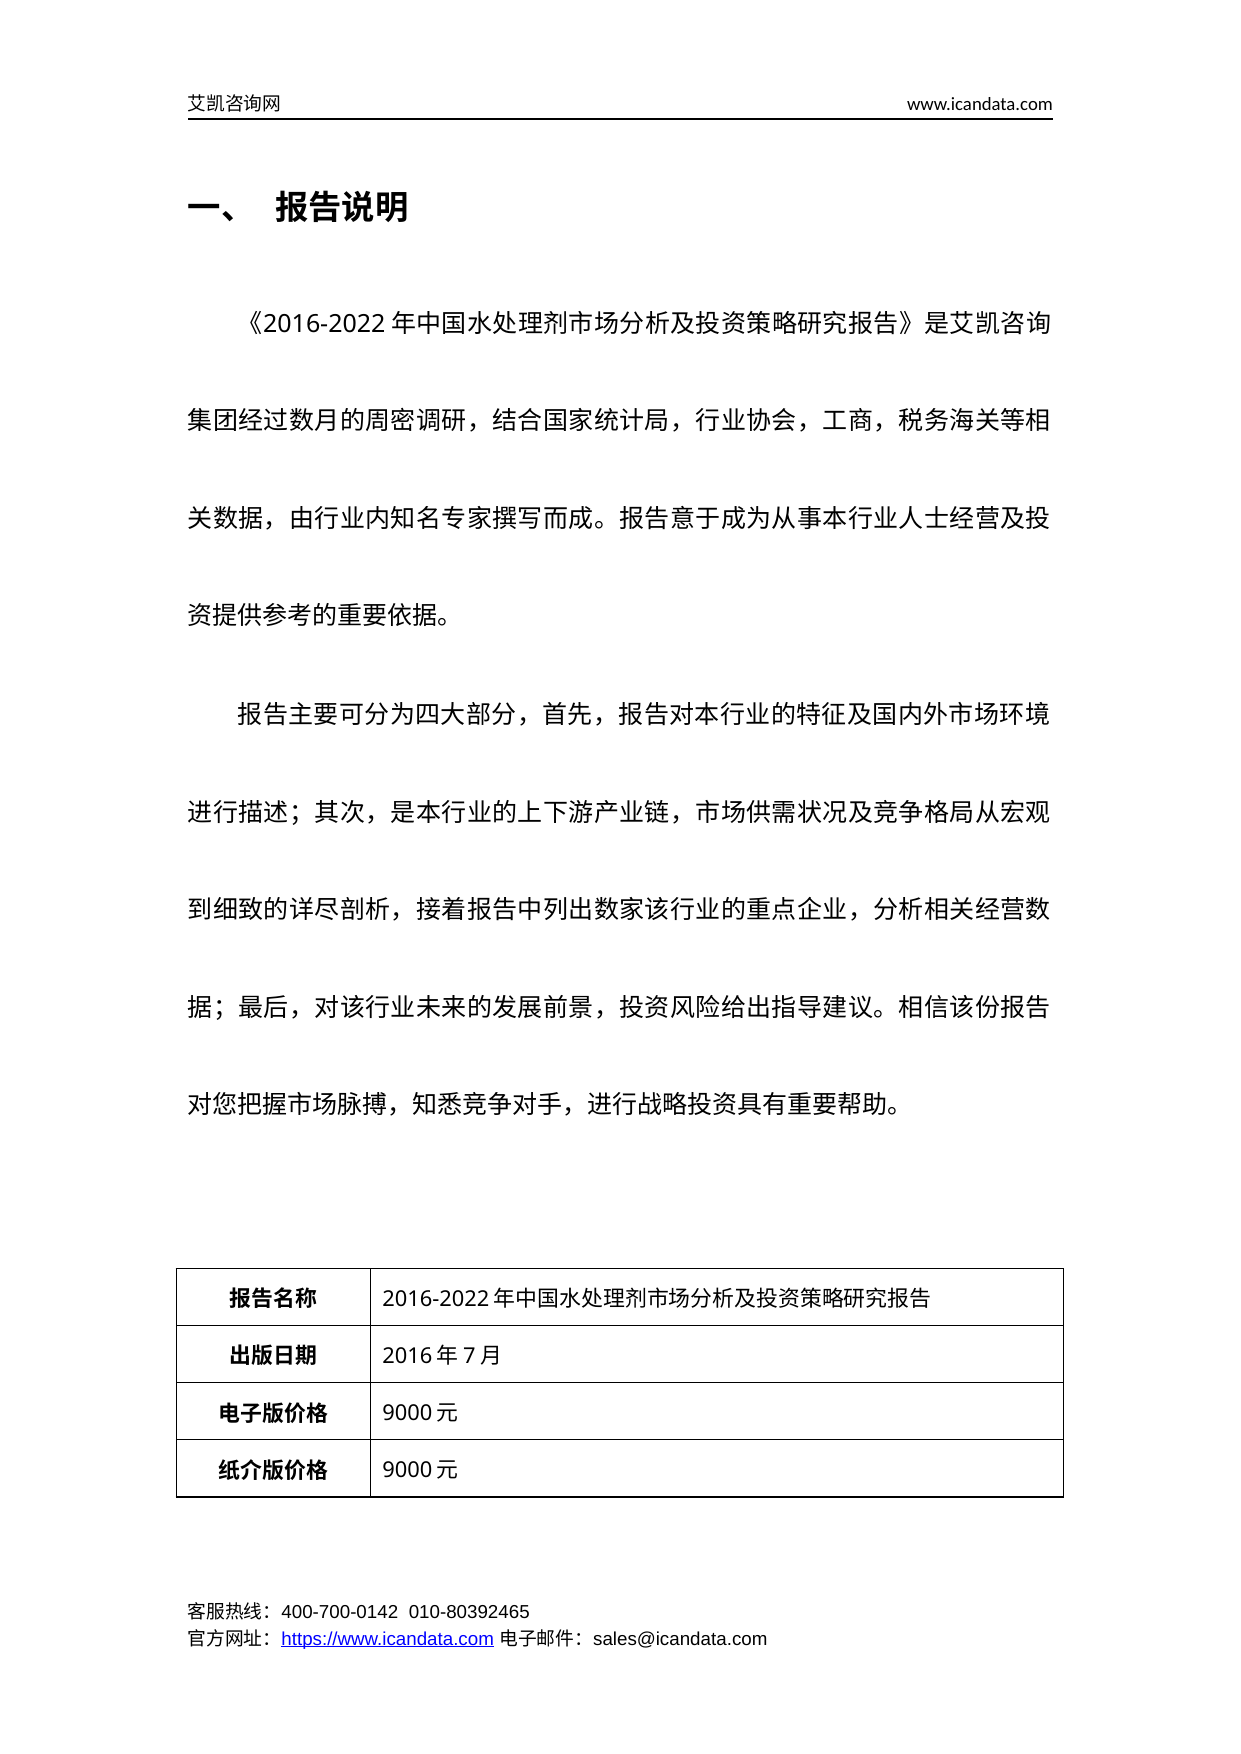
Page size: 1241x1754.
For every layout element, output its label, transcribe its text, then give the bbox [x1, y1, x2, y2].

table_cell 9000元 [371, 1383, 1063, 1439]
text 报告主要可分为四大部分，首先，报告对本行业的特征及国内外市场环境进行描述；其次，是本行业的上下游产业链，市场供需状况及竞争格局从宏观到细致的详尽剖析，接着报告中列出数家该行业的重点企业，分析相关经营数据；最后，对该行业未来的发展前景，投资风险给出指导建议。相信该份报告对您把握市场脉搏，知悉竞争对手，进行战略投资具有重要帮助。 [187, 681, 1053, 1136]
table_cell 电子版价格 [177, 1383, 370, 1439]
table_header 2016-2022年中国水处理剂市场分析及投资策略研究报告 [371, 1269, 1063, 1325]
table_header 报告名称 [177, 1269, 370, 1325]
text 《2016-2022年中国水处理剂市场分析及投资策略研究报告》是艾凯咨询集团经过数月的周密调研，结合国家统计局，行业协会，工商，税务海关等相关数据，由行业内知名专家撰写而成。报告意于成为从事本行业人士经营及投资提供参考的重要依据。 [187, 289, 1053, 646]
table_cell 纸介版价格 [177, 1440, 370, 1496]
table_cell 出版日期 [177, 1326, 370, 1382]
table_cell 2016年7月 [371, 1326, 1063, 1382]
table_cell 9000元 [371, 1440, 1063, 1496]
subtitle 报告说明 [187, 172, 1053, 237]
